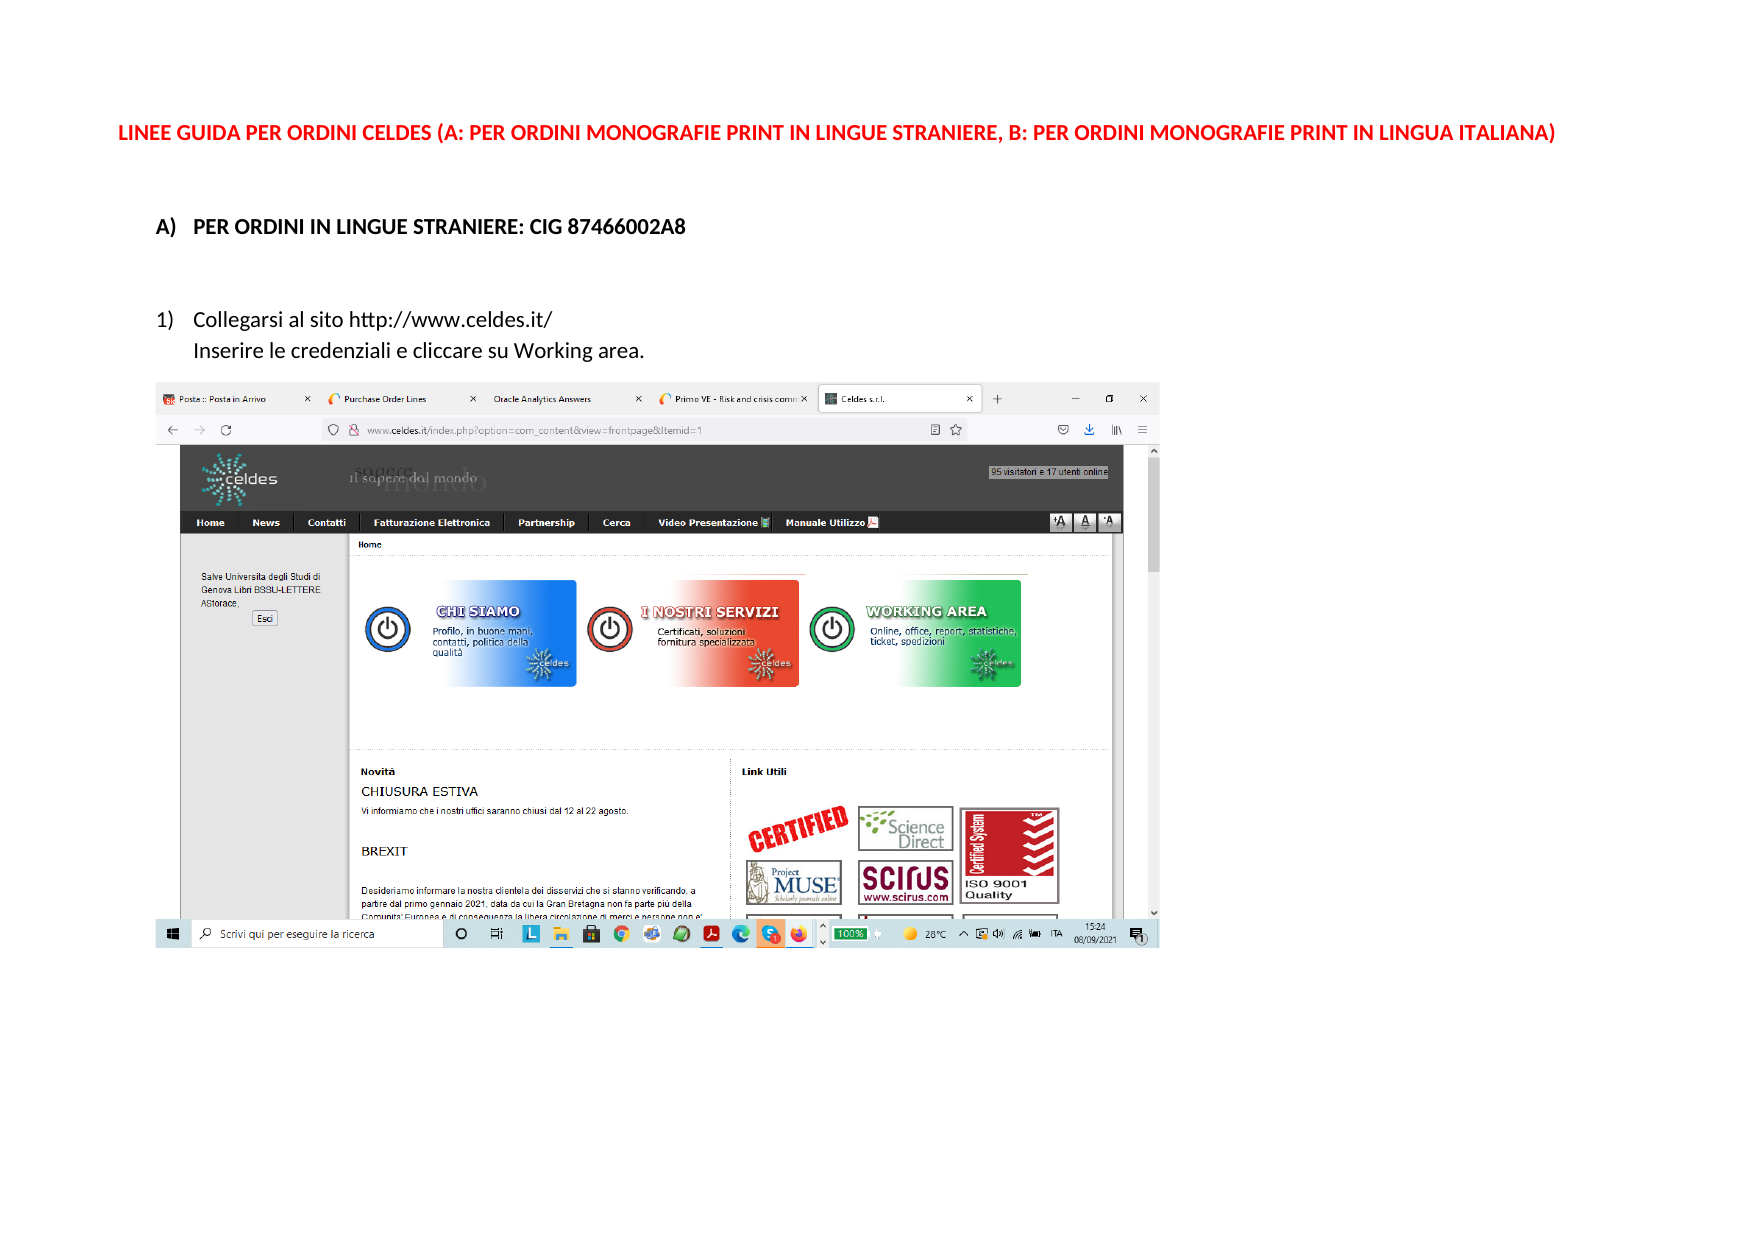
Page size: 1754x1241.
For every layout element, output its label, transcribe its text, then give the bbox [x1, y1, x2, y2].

text LINEE GUIDA PER ORDINI CELDES (A: PER ORDINI MONOGRAFIE PRINT IN LINGUE STRANIERE, B: PER ORDINI MONOGRAFIE PRINT IN LINGUA ITALIANA) [118, 118, 1606, 146]
list PER ORDINI IN LINGUE STRANIERE: CIG 87466002A8 [156, 212, 1606, 240]
list Collegarsi al sito http://www.celdes.it/ Inserire le credenziali e cliccare su Working area. [156, 306, 1606, 364]
picture [155, 382, 1160, 948]
